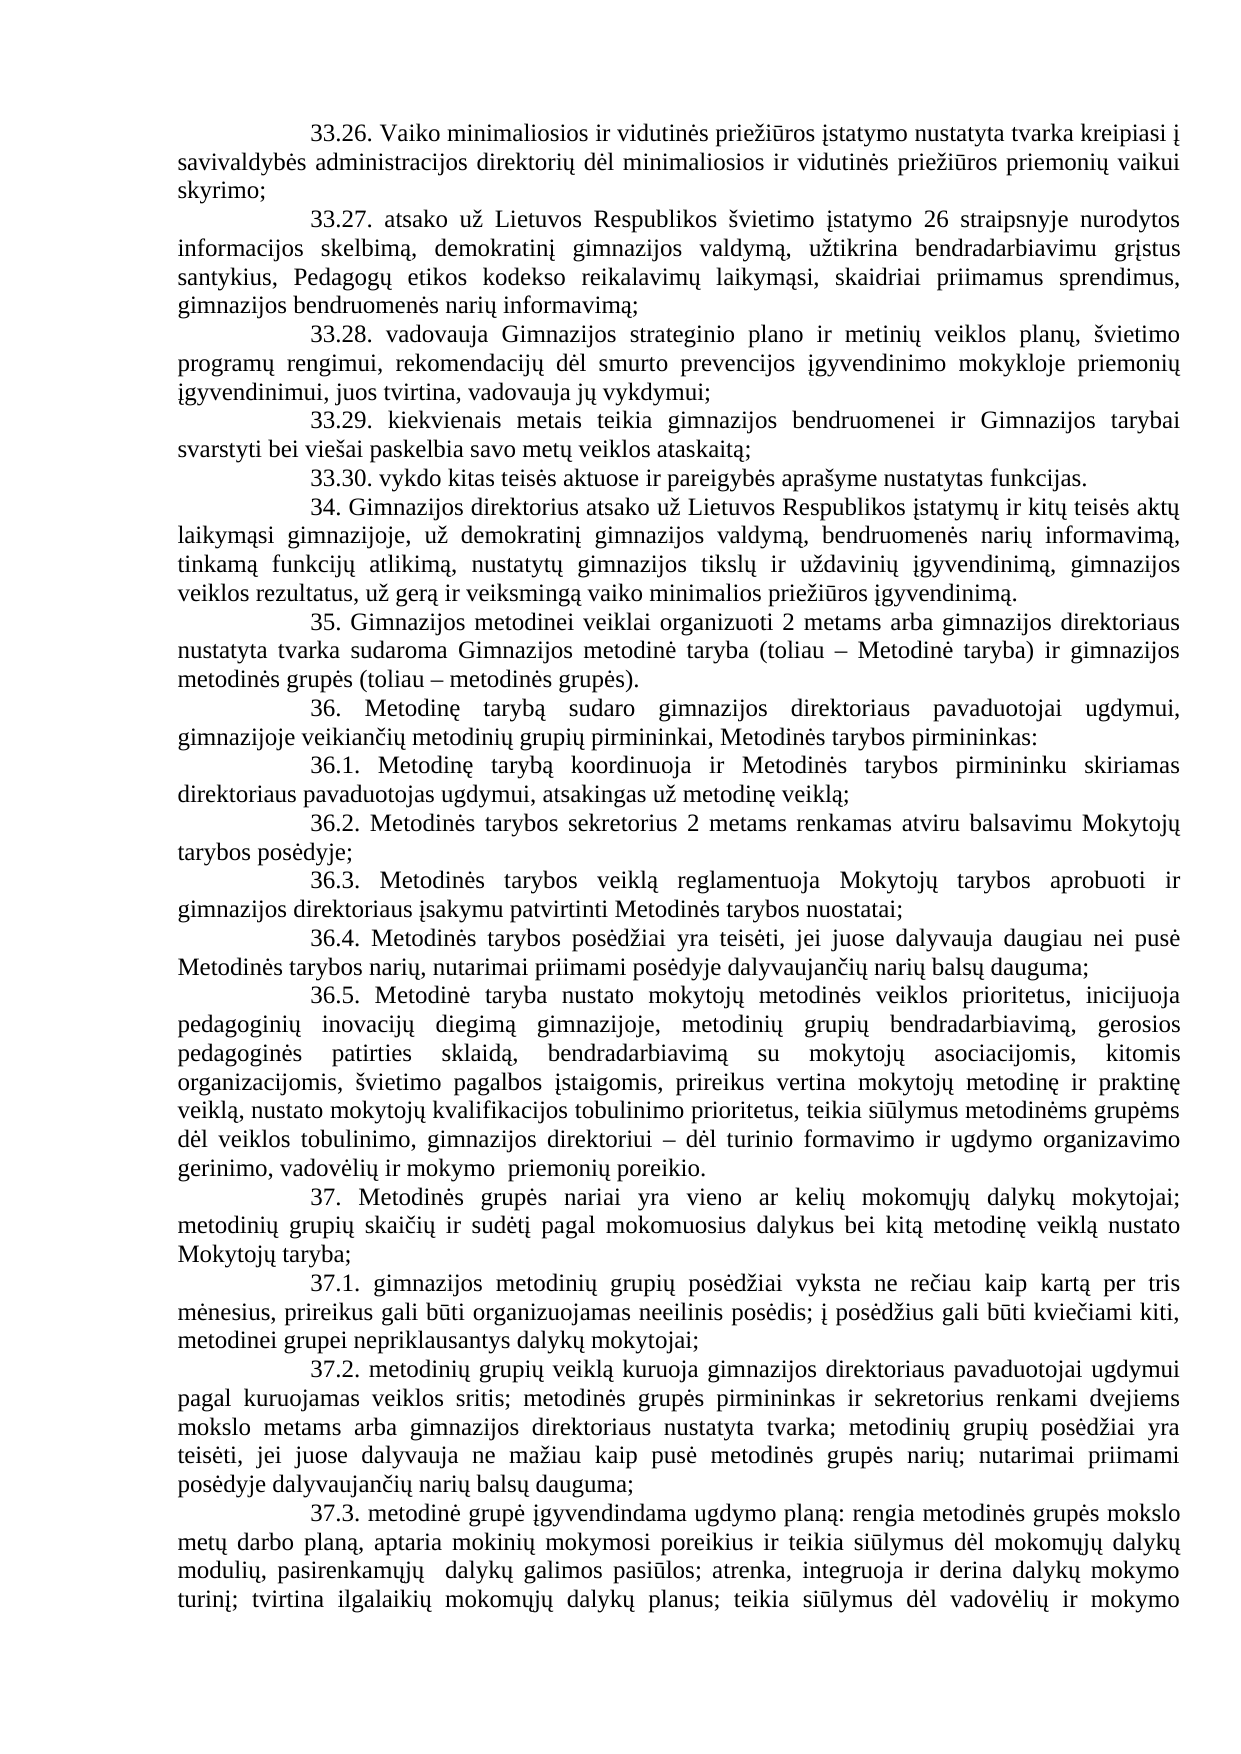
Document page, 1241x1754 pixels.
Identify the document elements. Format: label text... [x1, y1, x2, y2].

text 37.1. gimnazijos metodinių grupių posėdžiai vyksta ne rečiau kaip kartą per tris mėnesius, prireikus gali būti organizuojamas neeilinis posėdis; į posėdžius gali būti kviečiami kiti, metodinei grupei nepriklausantys dalykų mokytojai; [177, 1268, 1181, 1354]
text 33.28. vadovauja Gimnazijos strateginio plano ir metinių veiklos planų, švietimo programų rengimui, rekomendacijų dėl smurto prevencijos įgyvendinimo mokykloje priemonių įgyvendinimui, juos tvirtina, vadovauja jų vykdymui; [177, 319, 1181, 406]
text 36.4. Metodinės tarybos posėdžiai yra teisėti, jei juose dalyvauja daugiau nei pusė Metodinės tarybos narių, nutarimai priimami posėdyje dalyvaujančių narių balsų dauguma; [177, 923, 1181, 981]
text 36.1. Metodinę tarybą koordinuoja ir Metodinės tarybos pirmininku skiriamas direktoriaus pavaduotojas ugdymui, atsakingas už metodinę veiklą; [177, 751, 1181, 808]
text 33.27. atsako už Lietuvos Respublikos švietimo įstatymo 26 straipsnyje nurodytos informacijos skelbimą, demokratinį gimnazijos valdymą, užtikrina bendradarbiavimu grįstus santykius, Pedagogų etikos kodekso reikalavimų laikymąsi, skaidriai priimamus sprendimus, gimnazijos bendruomenės narių informavimą; [177, 204, 1181, 319]
text 36. Metodinę tarybą sudaro gimnazijos direktoriaus pavaduotojai ugdymui, gimnazijoje veikiančių metodinių grupių pirmininkai, Metodinės tarybos pirmininkas: [177, 693, 1181, 751]
text 37.2. metodinių grupių veiklą kuruoja gimnazijos direktoriaus pavaduotojai ugdymui pagal kuruojamas veiklos sritis; metodinės grupės pirmininkas ir sekretorius renkami dvejiems mokslo metams arba gimnazijos direktoriaus nustatyta tvarka; metodinių grupių posėdžiai yra teisėti, jei juose dalyvauja ne mažiau kaip pusė metodinės grupės narių; nutarimai priimami posėdyje dalyvaujančių narių balsų dauguma; [177, 1354, 1181, 1498]
text 36.3. Metodinės tarybos veiklą reglamentuoja Mokytojų tarybos aprobuoti ir gimnazijos direktoriaus įsakymu patvirtinti Metodinės tarybos nuostatai; [177, 866, 1181, 923]
text 33.26. Vaiko minimaliosios ir vidutinės priežiūros įstatymo nustatyta tvarka kreipiasi į savivaldybės administracijos direktorių dėl minimaliosios ir vidutinės priežiūros priemonių vaikui skyrimo; [177, 118, 1181, 204]
text 36.2. Metodinės tarybos sekretorius 2 metams renkamas atviru balsavimu Mokytojų tarybos posėdyje; [177, 808, 1181, 866]
text 35. Gimnazijos metodinei veiklai organizuoti 2 metams arba gimnazijos direktoriaus nustatyta tvarka sudaroma Gimnazijos metodinė taryba (toliau – Metodinė taryba) ir gimnazijos metodinės grupės (toliau – metodinės grupės). [177, 607, 1181, 693]
text 33.29. kiekvienais metais teikia gimnazijos bendruomenei ir Gimnazijos tarybai svarstyti bei viešai paskelbia savo metų veiklos ataskaitą; [177, 406, 1181, 463]
text 37. Metodinės grupės nariai yra vieno ar kelių mokomųjų dalykų mokytojai; metodinių grupių skaičių ir sudėtį pagal mokomuosius dalykus bei kitą metodinę veiklą nustato Mokytojų taryba; [177, 1182, 1181, 1268]
text 36.5. Metodinė taryba nustato mokytojų metodinės veiklos prioritetus, inicijuoja pedagoginių inovacijų diegimą gimnazijoje, metodinių grupių bendradarbiavimą, gerosios pedagoginės patirties sklaidą, bendradarbiavimą su mokytojų asociacijomis, kitomis organizacijomis, švietimo pagalbos įstaigomis, prireikus vertina mokytojų metodinę ir praktinę veiklą, nustato mokytojų kvalifikacijos tobulinimo prioritetus, teikia siūlymus metodinėms grupėms dėl veiklos tobulinimo, gimnazijos direktoriui – dėl turinio formavimo ir ugdymo organizavimo gerinimo, vadovėlių ir mokymo priemonių poreikio. [177, 981, 1181, 1182]
text 34. Gimnazijos direktorius atsako už Lietuvos Respublikos įstatymų ir kitų teisės aktų laikymąsi gimnazijoje, už demokratinį gimnazijos valdymą, bendruomenės narių informavimą, tinkamą funkcijų atlikimą, nustatytų gimnazijos tikslų ir uždavinių įgyvendinimą, gimnazijos veiklos rezultatus, už gerą ir veiksmingą vaiko minimalios priežiūros įgyvendinimą. [177, 492, 1181, 607]
text 33.30. vykdo kitas teisės aktuose ir pareigybės aprašyme nustatytas funkcijas. [177, 463, 1181, 492]
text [177, 1498, 1181, 1613]
